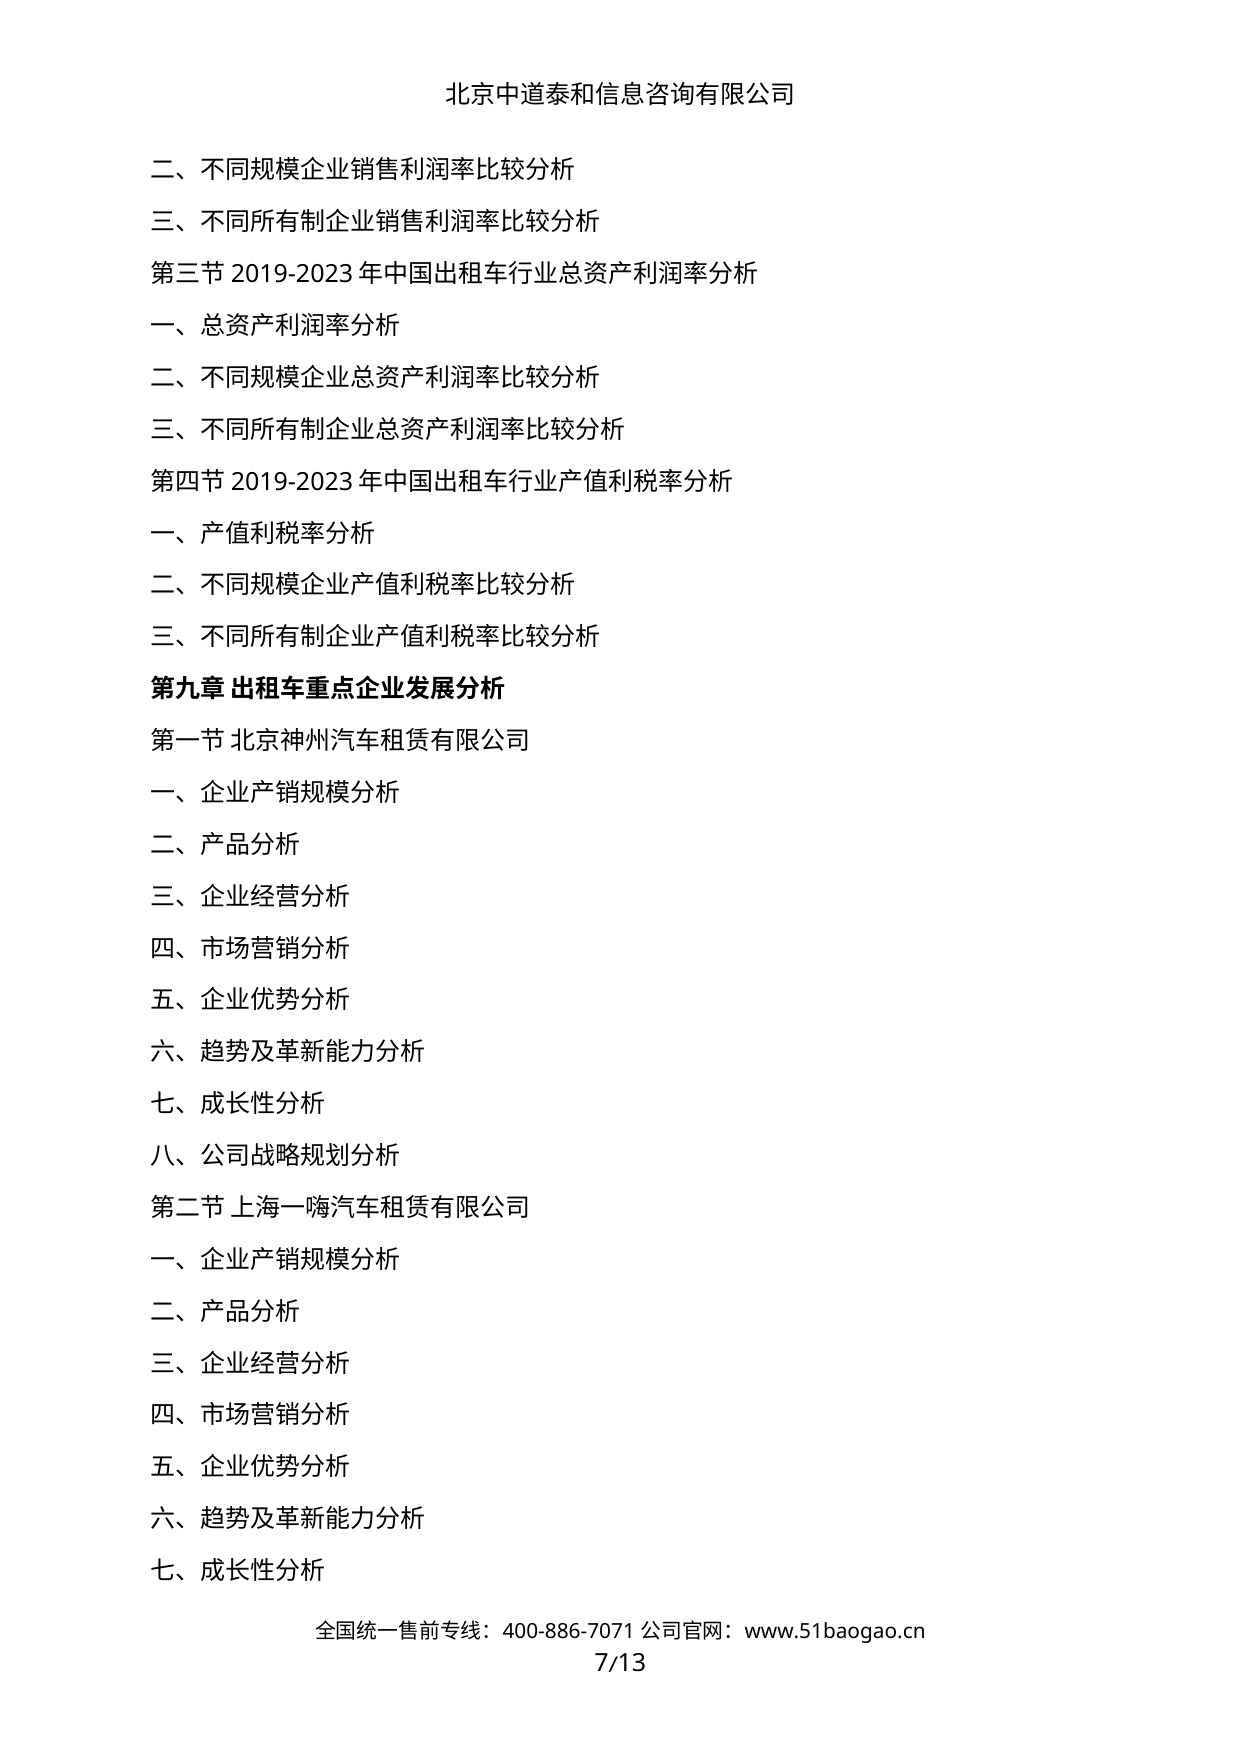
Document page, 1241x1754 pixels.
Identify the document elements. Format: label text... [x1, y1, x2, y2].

text 七、成长性分析 [150, 1084, 1090, 1120]
text 一、产值利税率分析 [150, 513, 1090, 549]
text 六、趋势及革新能力分析 [150, 1499, 1090, 1535]
text 第二节 上海一嗨汽车租赁有限公司 [150, 1187, 1090, 1224]
text 五、企业优势分析 [150, 980, 1090, 1016]
text 五、企业优势分析 [150, 1447, 1090, 1483]
text 四、市场营销分析 [150, 928, 1090, 964]
text 一、企业产销规模分析 [150, 772, 1090, 809]
text 二、产品分析 [150, 824, 1090, 861]
text 第九章 出租车重点企业发展分析 [150, 669, 1090, 705]
text 二、不同规模企业总资产利润率比较分析 [150, 357, 1090, 394]
text 八、公司战略规划分析 [150, 1136, 1090, 1172]
text 三、不同所有制企业总资产利润率比较分析 [150, 409, 1090, 446]
text 一、企业产销规模分析 [150, 1239, 1090, 1276]
text 四、市场营销分析 [150, 1395, 1090, 1431]
text 第一节 北京神州汽车租赁有限公司 [150, 721, 1090, 757]
text 三、不同所有制企业产值利税率比较分析 [150, 617, 1090, 653]
text 第三节 2019-2023年中国出租车行业总资产利润率分析 [150, 254, 1090, 290]
text 二、产品分析 [150, 1291, 1090, 1327]
text 二、不同规模企业产值利税率比较分析 [150, 565, 1090, 601]
text 三、企业经营分析 [150, 1343, 1090, 1379]
text 三、不同所有制企业销售利润率比较分析 [150, 202, 1090, 238]
text 三、企业经营分析 [150, 876, 1090, 912]
text 七、成长性分析 [150, 1551, 1090, 1587]
text 第四节 2019-2023年中国出租车行业产值利税率分析 [150, 461, 1090, 497]
text 一、总资产利润率分析 [150, 306, 1090, 342]
text 二、不同规模企业销售利润率比较分析 [150, 150, 1090, 186]
text 六、趋势及革新能力分析 [150, 1032, 1090, 1068]
